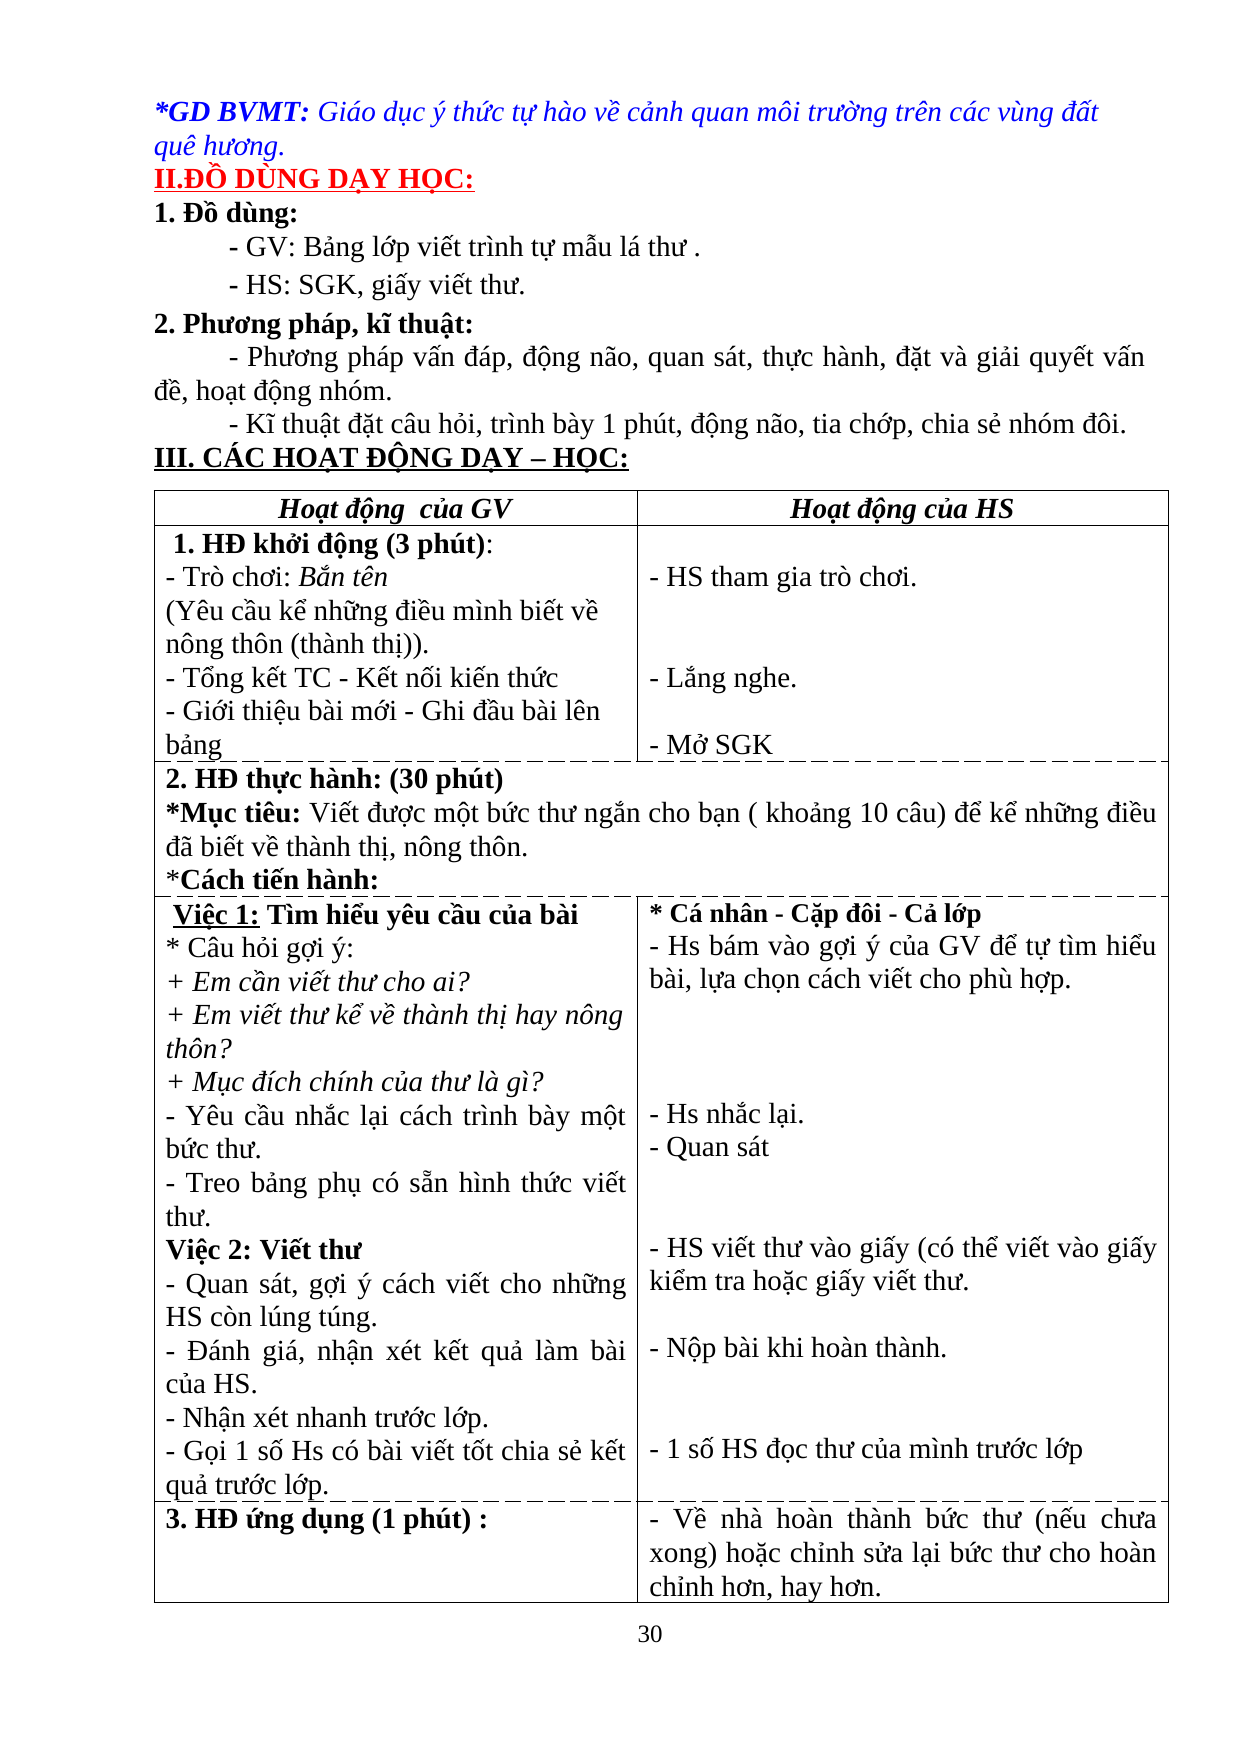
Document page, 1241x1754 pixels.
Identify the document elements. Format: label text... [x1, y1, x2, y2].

text 1. Đồ dùng: [153, 195, 1146, 229]
table_cell Việc 1: Tìm hiểu yêu cầu của bài * Câu hỏi gợi ý: + Em cần viết thư cho ai? + Em viết thư kể về thành thị hay nông thôn? + Mục đích chính của thư là gì? - Yêu cầu nhắc lại cách trình bày một bức thư. - Treo bảng phụ có sẵn hình thức viết thư. Việc 2: Viết thư - Quan sát, gợi ý cách viết cho những HS còn lúng túng. - Đánh giá, nhận xét kết quả làm bài của HS. - Nhận xét nhanh trước lớp. - Gọi 1 số Hs có bài viết tốt chia sẻ kết quả trước lớp. [155, 896, 637, 1501]
text III. CÁC HOẠT ĐỘNG DẠY – HỌC: [153, 440, 1146, 473]
text II.ĐỒ DÙNG DẠY HỌC: [153, 162, 1146, 195]
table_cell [155, 1501, 637, 1602]
table_cell 1. HĐ khởi động (3 phút): - Trò chơi: Bắn tên (Yêu cầu kể những điều mình biết về nông thôn (thành thị)). - Tổng kết TC - Kết nối kiến thức - Giới thiệu bài mới - Ghi đầu bài lên bảng [155, 526, 637, 761]
table_cell - HS tham gia trò chơi. - Lắng nghe. - Mở SGK [638, 526, 1168, 761]
text *GD BVMT: Giáo dục ý thức tự hào về cảnh quan môi trường trên các vùng đất quê hương. [153, 94, 1146, 162]
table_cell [638, 1501, 1168, 1602]
table_cell * Cá nhân - Cặp đôi - Cả lớp - Hs bám vào gợi ý của GV để tự tìm hiểu bài, lựa chọn cách viết cho phù hợp. - Hs nhắc lại. - Quan sát - HS viết thư vào giấy (có thể viết vào giấy kiểm tra hoặc giấy viết thư. - Nộp bài khi hoàn thành. - 1 số HS đọc thư của mình trước lớp [638, 896, 1168, 1501]
table_header Hoạt động của HS [638, 491, 1168, 525]
text - Kĩ thuật đặt câu hỏi, trình bày 1 phút, động não, tia chớp, chia sẻ nhóm đôi. [153, 406, 1146, 440]
text - GV: Bảng lớp viết trình tự mẫu lá thư . [153, 229, 1146, 262]
text 2. Phương pháp, kĩ thuật: [153, 306, 1146, 339]
text - Phương pháp vấn đáp, động não, quan sát, thực hành, đặt và giải quyết vấn đề, hoạt động nhóm. [153, 339, 1146, 406]
table_cell 2. HĐ thực hành: (30 phút) *Mục tiêu: Viết được một bức thư ngắn cho bạn ( khoảng 10 câu) để kể những điều đã biết về thành thị, nông thôn. *Cách tiến hành: [155, 761, 1168, 896]
text - HS: SGK, giấy viết thư. [153, 267, 1146, 301]
table_header Hoạt động của GV [155, 491, 637, 525]
